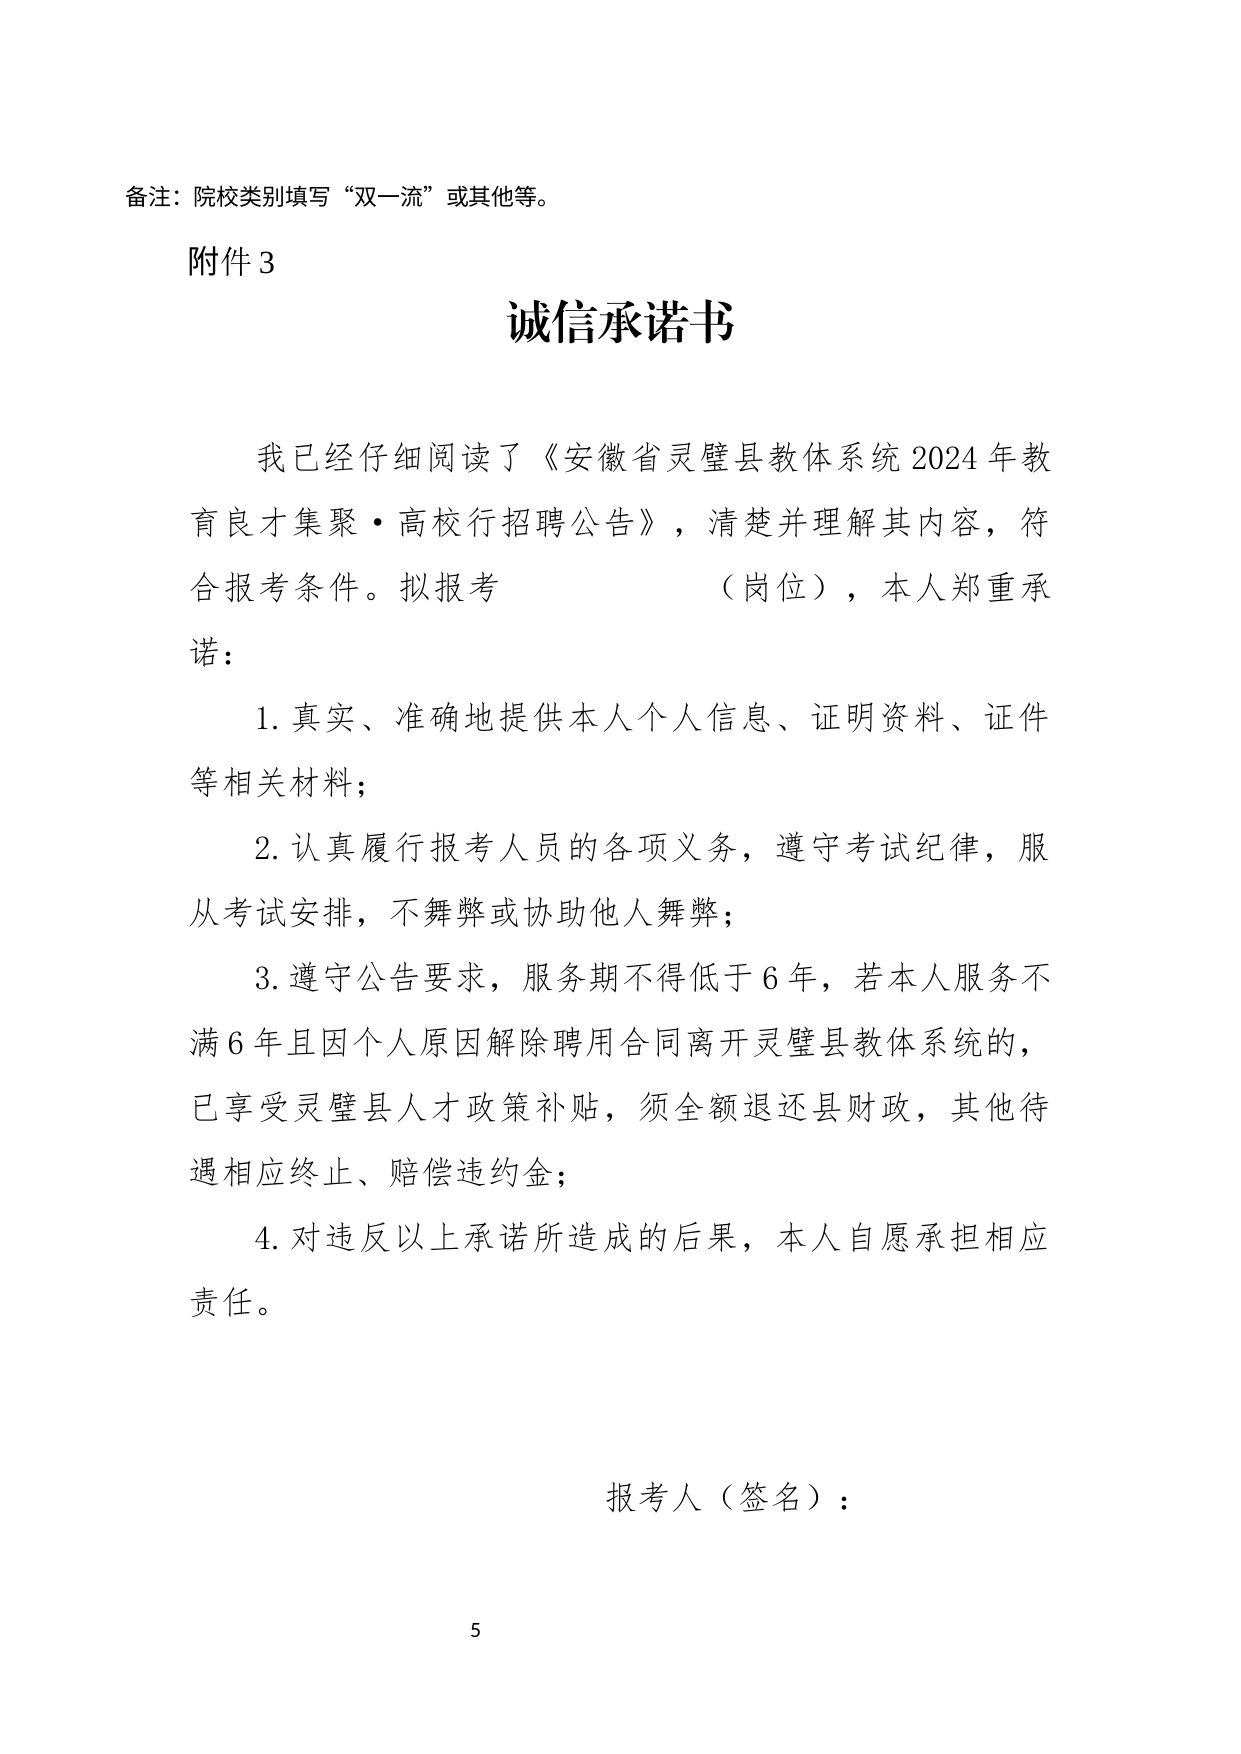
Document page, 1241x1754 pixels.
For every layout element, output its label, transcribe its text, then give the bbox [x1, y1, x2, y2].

table_cell 备注：院校类别填写“双一流”或其他等。 [114, 162, 1151, 228]
text 4.对违反以上承诺所造成的后果，本人自愿承担相应责任。 [187, 1203, 1053, 1333]
text 1.真实、准确地提供本人个人信息、证明资料、证件等相关材料； [187, 683, 1053, 813]
text 3.遵守公告要求，服务期不得低于6年，若本人服务不满6年且因个人原因解除聘用合同离开灵璧县教体系统的，已享受灵璧县人才政策补贴，须全额退还县财政，其他待遇相应终止、赔偿违约金； [187, 943, 1053, 1203]
text 我已经仔细阅读了《安徽省灵璧县教体系统2024年教育良才集聚·高校行招聘公告》，清楚并理解其内容，符合报考条件。拟报考 （岗位），本人郑重承诺： [187, 423, 1053, 683]
text 附件3 [187, 228, 1053, 293]
text 2.认真履行报考人员的各项义务，遵守考试纪律，服从考试安排，不舞弊或协助他人舞弊； [187, 813, 1053, 943]
text 报考人（签名）： [187, 1463, 1053, 1528]
text 诚信承诺书 [187, 293, 1053, 358]
